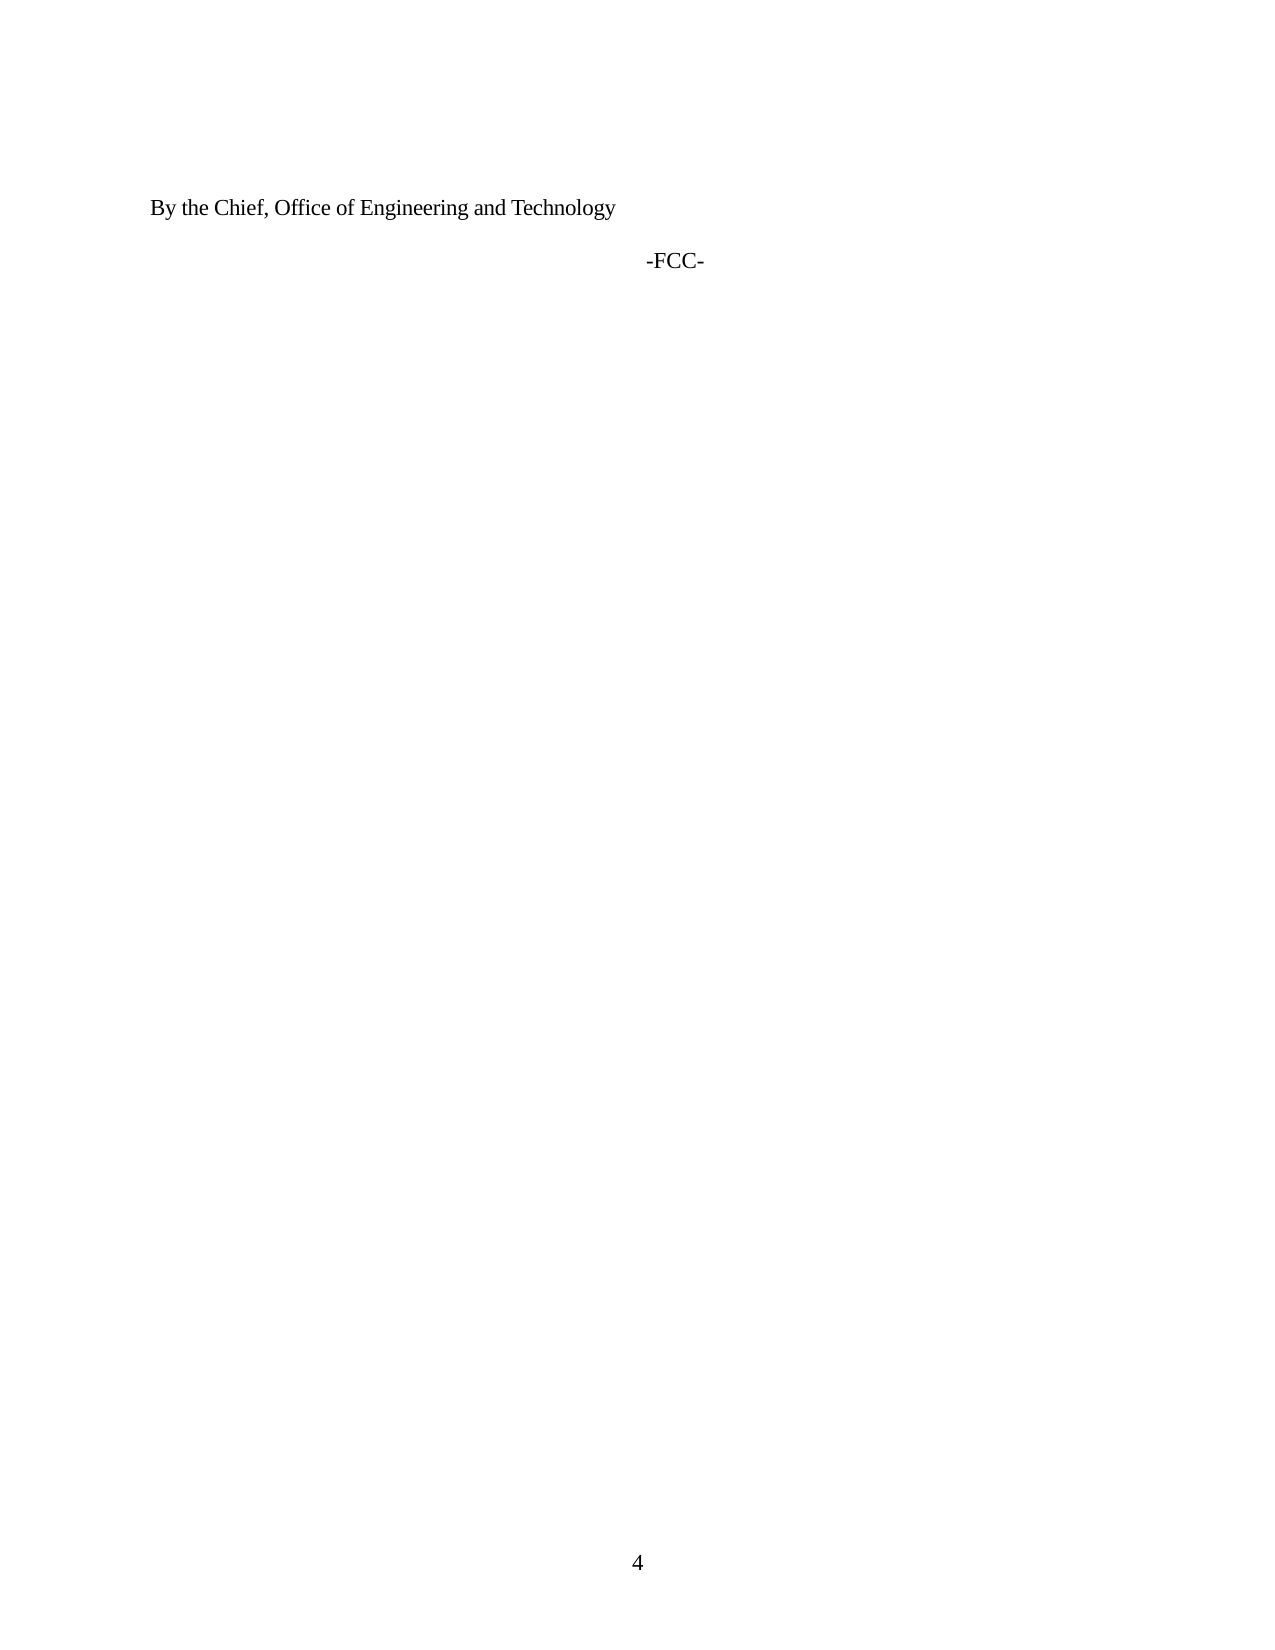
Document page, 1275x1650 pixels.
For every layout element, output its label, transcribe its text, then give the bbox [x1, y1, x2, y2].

text -FCC- [150, 247, 1125, 273]
text By the Chief, Office of Engineering and Technology [150, 194, 1125, 221]
